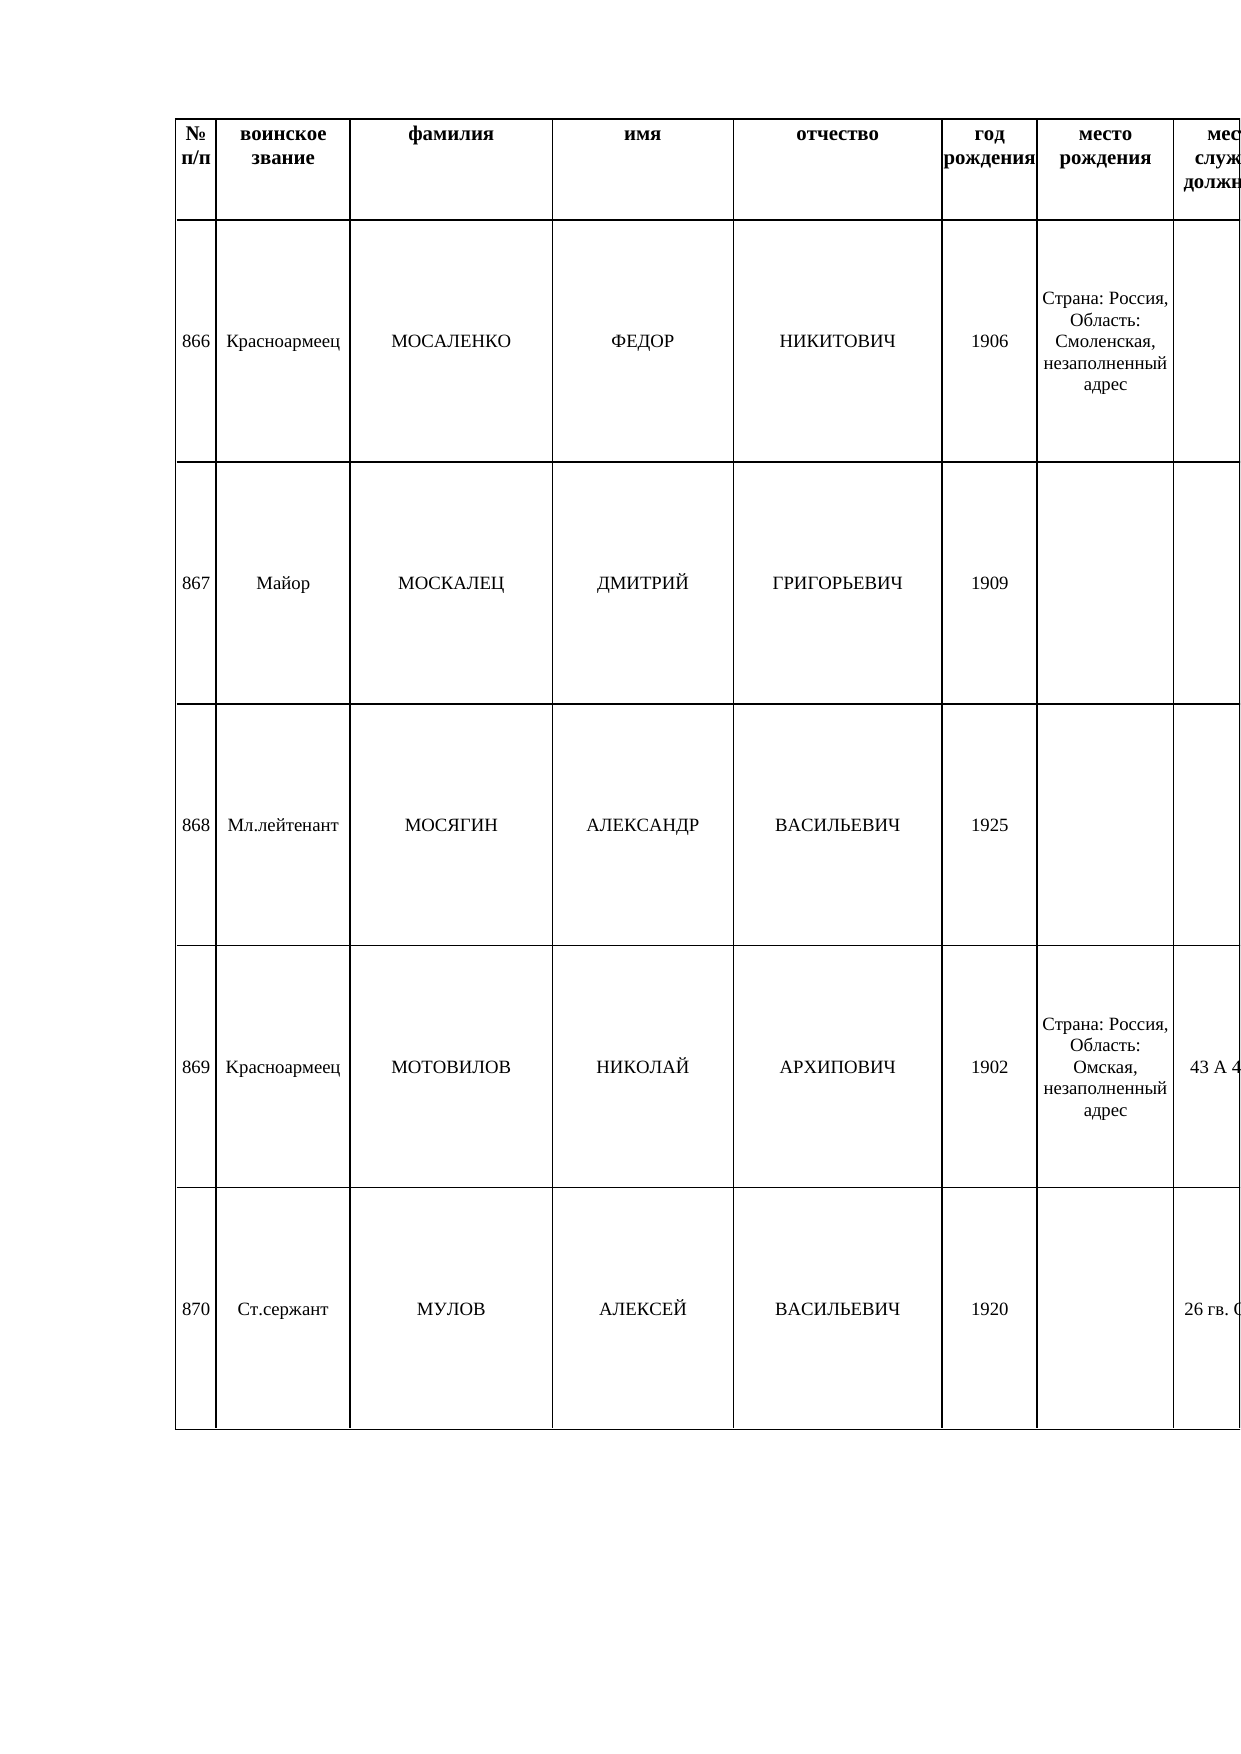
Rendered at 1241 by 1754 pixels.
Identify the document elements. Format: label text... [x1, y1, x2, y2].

table_header фамилия [351, 120, 552, 219]
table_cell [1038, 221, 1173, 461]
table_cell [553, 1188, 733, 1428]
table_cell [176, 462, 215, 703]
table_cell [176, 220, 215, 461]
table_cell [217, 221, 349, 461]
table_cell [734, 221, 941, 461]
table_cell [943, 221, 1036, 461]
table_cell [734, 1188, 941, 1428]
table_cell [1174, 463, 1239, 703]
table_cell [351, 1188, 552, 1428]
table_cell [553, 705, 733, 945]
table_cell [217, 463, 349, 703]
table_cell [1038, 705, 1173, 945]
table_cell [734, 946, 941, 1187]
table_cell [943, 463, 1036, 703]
table_header воинское звание [217, 120, 349, 219]
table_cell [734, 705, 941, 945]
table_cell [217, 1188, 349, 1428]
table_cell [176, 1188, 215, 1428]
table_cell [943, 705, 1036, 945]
table_header место службы, должность [1174, 120, 1239, 219]
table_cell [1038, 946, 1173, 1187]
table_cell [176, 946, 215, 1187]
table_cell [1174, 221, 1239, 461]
table_header год рождения [943, 120, 1036, 219]
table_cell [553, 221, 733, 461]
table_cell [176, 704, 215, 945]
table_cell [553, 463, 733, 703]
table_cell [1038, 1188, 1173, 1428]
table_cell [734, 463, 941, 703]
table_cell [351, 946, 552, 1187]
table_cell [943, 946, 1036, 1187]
table_header отчество [734, 120, 941, 219]
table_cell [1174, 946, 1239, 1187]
table_header № п/п [176, 120, 215, 219]
table_header место рождения [1038, 120, 1173, 219]
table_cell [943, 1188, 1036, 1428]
table_header имя [553, 120, 733, 219]
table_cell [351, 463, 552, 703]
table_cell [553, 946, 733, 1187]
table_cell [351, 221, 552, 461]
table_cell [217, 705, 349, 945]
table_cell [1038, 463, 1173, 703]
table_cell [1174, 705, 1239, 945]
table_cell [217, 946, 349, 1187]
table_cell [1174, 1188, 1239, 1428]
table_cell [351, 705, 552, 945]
